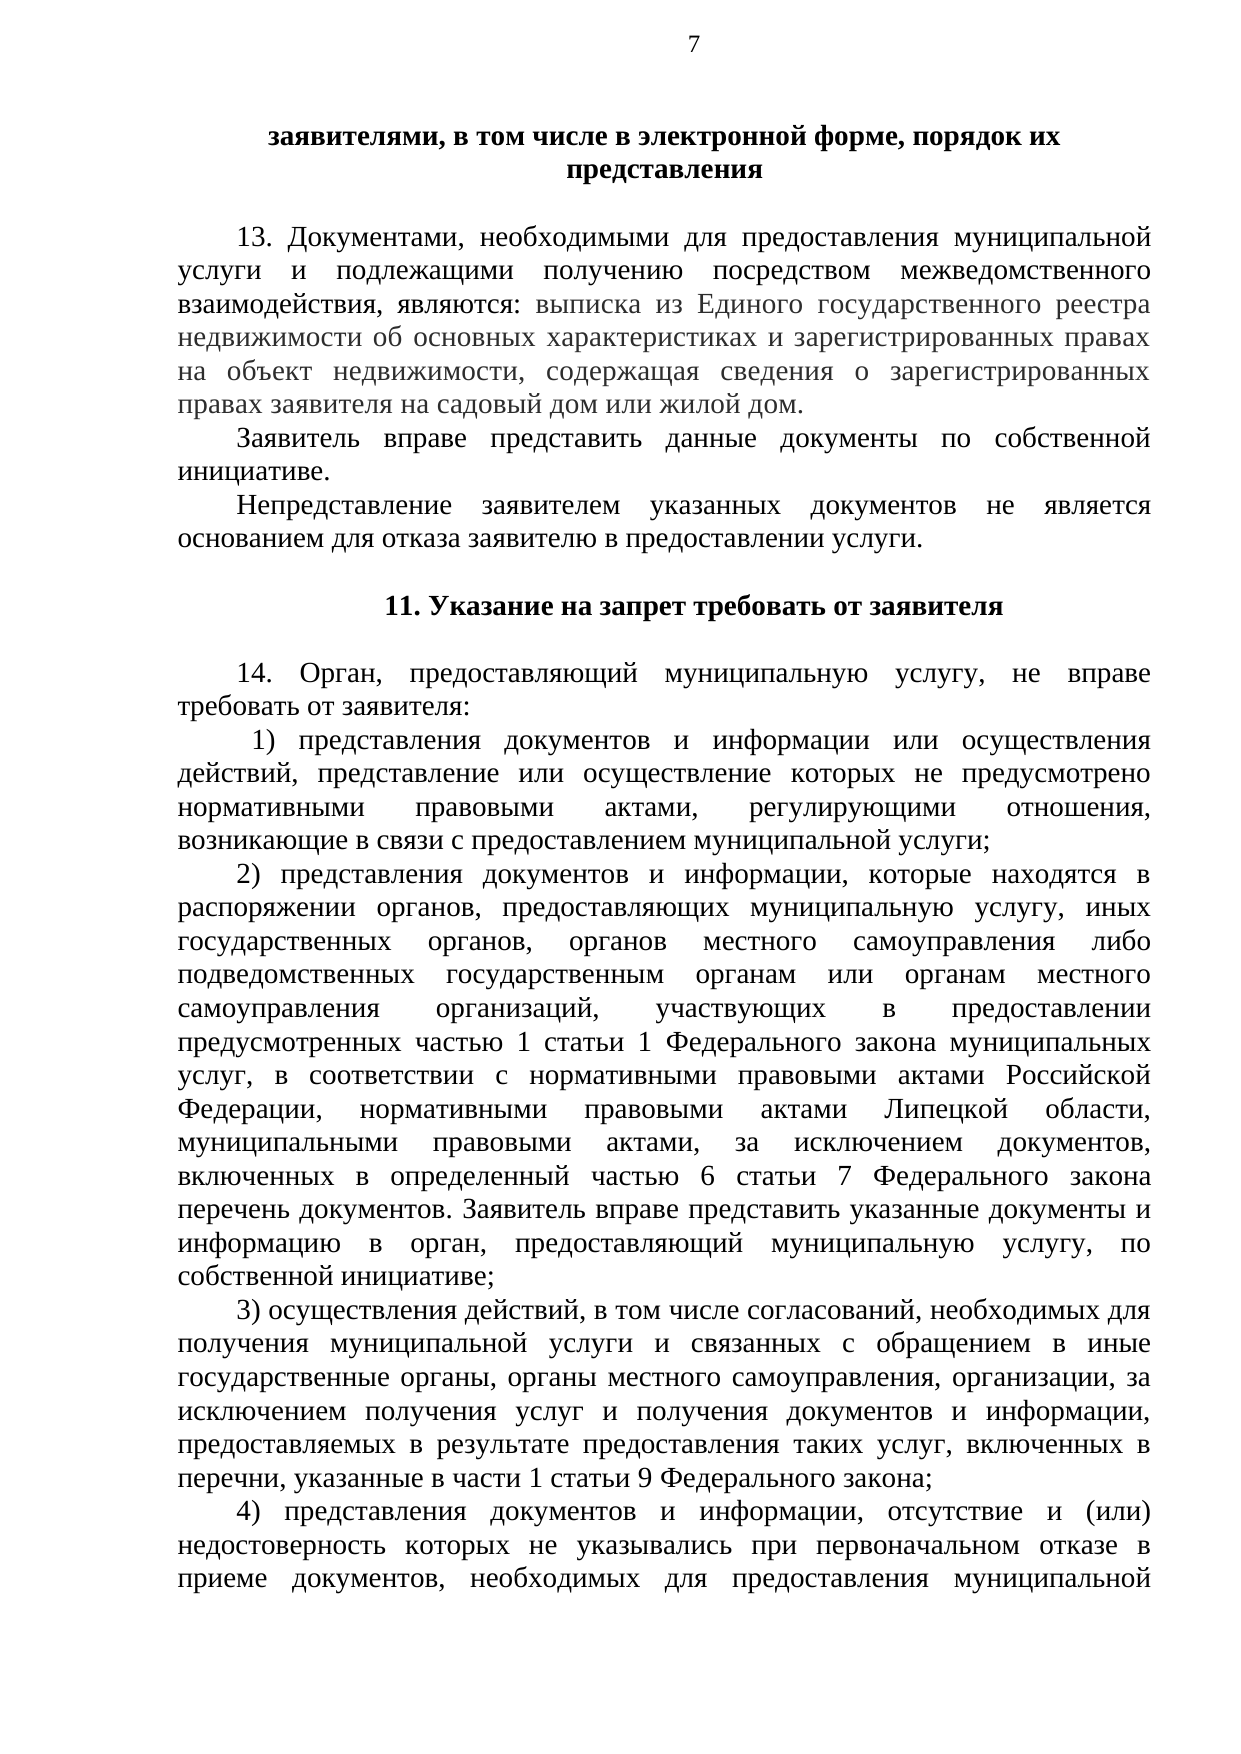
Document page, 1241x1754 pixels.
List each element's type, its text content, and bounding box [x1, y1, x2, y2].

text 3) осуществления действий, в том числе согласований, необходимых для получения муниципальной услуги и связанных с обращением в иные государственные органы, органы местного самоуправления, организации, за исключением получения услуг и получения документов и информации, предоставляемых в результате предоставления таких услуг, включенных в перечни, указанные в части 1 статьи 9 Федерального закона; [177, 1292, 1152, 1493]
text 2) представления документов и информации, которые находятся в распоряжении органов, предоставляющих муниципальную услугу, иных государственных органов, органов местного самоуправления либо подведомственных государственным органам или органам местного самоуправления организаций, участвующих в предоставлении предусмотренных частью 1 статьи 1 Федерального закона муниципальных услуг, в соответствии с нормативными правовыми актами Российской Федерации, нормативными правовыми актами Липецкой области, муниципальными правовыми актами, за исключением документов, включенных в определенный частью 6 статьи 7 Федерального закона перечень документов. Заявитель вправе представить указанные документы и информацию в орган, предоставляющий муниципальную услугу, по собственной инициативе; [177, 856, 1152, 1292]
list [177, 118, 1152, 185]
list 14. Орган, предоставляющий муниципальную услугу, не вправе требовать от заявителя: [177, 655, 1152, 722]
text 13. Документами, необходимыми для предоставления муниципальной услуги и подлежащими получению посредством межведомственного взаимодействия, являются: выписка из Единого государственного реестра недвижимости об основных характеристиках и зарегистрированных правах на объект недвижимости, содержащая сведения о зарегистрированных правах заявителя на садовый дом или жилой дом. [177, 219, 1152, 420]
text Непредставление заявителем указанных документов не является основанием для отказа заявителю в предоставлении услуги. [177, 487, 1152, 554]
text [177, 1493, 1152, 1594]
text Заявитель вправе представить данные документы по собственной инициативе. [177, 420, 1152, 487]
text 11. Указание на запрет требовать от заявителя [177, 588, 1152, 621]
text 1) представления документов и информации или осуществления действий, представление или осуществление которых не предусмотрено нормативными правовыми актами, регулирующими отношения, возникающие в связи с предоставлением муниципальной услуги; [177, 722, 1152, 856]
